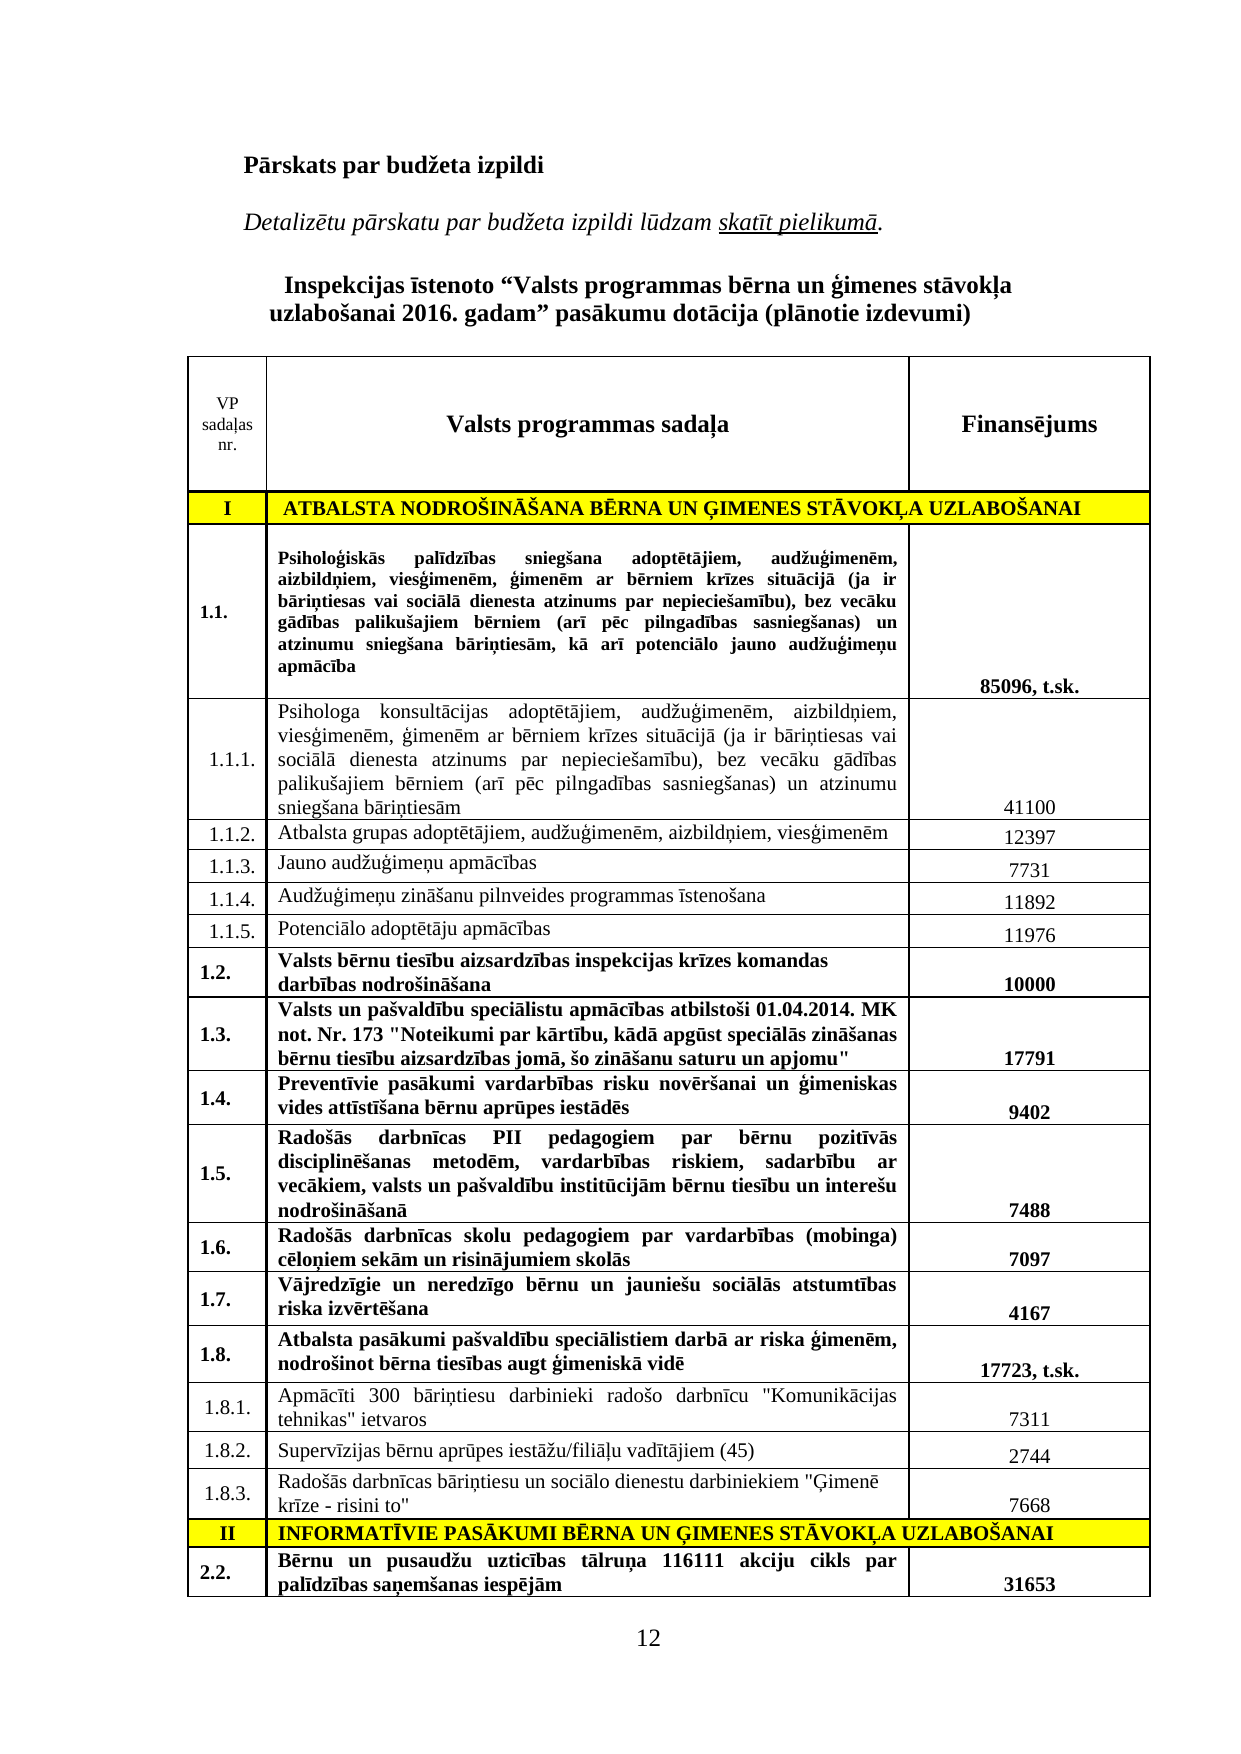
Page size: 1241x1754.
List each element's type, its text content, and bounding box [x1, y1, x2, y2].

table_cell 12397 [910, 820, 1149, 849]
table_cell 1.4. [189, 1071, 265, 1124]
table_cell 4167 [910, 1272, 1149, 1325]
table_cell Psiholoģiskās palīdzības sniegšana adoptētājiem, audžuģimenēm, aizbildņiem, viesģimenēm, ģimenēm ar bērniem krīzes situācijā (ja ir bāriņtiesas vai sociālā dienesta atzinums par nepieciešamību), bez vecāku gādības palikušajiem bērniem (arī pēc pilngadības sasniegšanas) un atzinumu sniegšana bāriņtiesām, kā arī potenciālo jauno audžuģimeņu apmācība [268, 525, 908, 698]
table_cell ATBALSTA NODROŠINĀŠANA BĒRNA UN ĢIMENES STĀVOKĻA UZLABOŠANAI [268, 493, 1149, 523]
table_cell Jauno audžuģimeņu apmācības [268, 850, 908, 882]
table_header VP sadaļas nr. [189, 357, 266, 490]
table_header Valsts programmas sadaļa [267, 357, 908, 490]
table_cell Supervīzijas bērnu aprūpes iestāžu/filiāļu vadītājiem (45) [268, 1432, 908, 1468]
table_cell INFORMATĪVIE PASĀKUMI BĒRNA UN ĢIMENES STĀVOKĻA UZLABOŠANAI [268, 1520, 1149, 1546]
table_cell Valsts un pašvaldību speciālistu apmācības atbilstoši 01.04.2014. MK not. Nr. 173 "Noteikumi par kārtību, kādā apgūst speciālās zināšanas bērnu tiesību aizsardzības jomā, šo zināšanu saturu un apjomu" [268, 998, 908, 1069]
table_cell 17791 [910, 998, 1149, 1069]
table_cell Potenciālo adoptētāju apmācības [268, 915, 908, 947]
table_cell 11976 [910, 915, 1149, 947]
table_cell 10000 [910, 948, 1149, 996]
table_cell 1.1.5. [189, 915, 265, 947]
table_cell 7731 [910, 850, 1149, 882]
table_cell Apmācīti 300 bāriņtiesu darbinieki radošo darbnīcu "Komunikācijas tehnikas" ietvaros [268, 1383, 908, 1431]
table_cell 1.1. [189, 525, 265, 698]
table_cell 2744 [910, 1432, 1149, 1468]
table_cell 85096, t.sk. [910, 525, 1149, 698]
table_cell 1.8.1. [189, 1383, 265, 1431]
table_cell 1.1.2. [189, 820, 265, 849]
table_cell Preventīvie pasākumi vardarbības risku novēršanai un ģimeniskas vides attīstīšana bērnu aprūpes iestādēs [268, 1071, 908, 1124]
table_cell 1.8.2. [189, 1432, 265, 1468]
table_cell 1.5. [189, 1125, 265, 1222]
table_cell Vājredzīgie un neredzīgo bērnu un jauniešu sociālās atstumtības riska izvērtēšana [268, 1272, 908, 1325]
table_cell 1.8. [189, 1326, 265, 1382]
table_cell 7668 [910, 1469, 1149, 1517]
table_cell 1.6. [189, 1223, 265, 1271]
table_cell Radošās darbnīcas skolu pedagogiem par vardarbības (mobinga) cēloņiem sekām un risinājumiem skolās [268, 1223, 908, 1271]
table_cell 9402 [910, 1071, 1149, 1124]
text Pārskats par budžeta izpildi [187, 150, 1053, 179]
table_cell 7311 [910, 1383, 1149, 1431]
text Inspekcijas īstenoto “Valsts programmas bērna un ģimenes stāvokļa uzlabošanai 2016. gadam” pasākumu dotācija (plānotie izdevumi) [187, 270, 1053, 327]
table_header Finansējums [910, 357, 1149, 490]
table_cell 1.7. [189, 1272, 265, 1325]
text Detalizētu pārskatu par budžeta izpildi lūdzam skatīt pielikumā. [187, 207, 1053, 236]
table_cell Audžuģimeņu zināšanu pilnveides programmas īstenošana [268, 883, 908, 914]
table_cell 41100 [910, 699, 1149, 819]
table_cell 1.1.3. [189, 850, 265, 882]
table_cell 31653 [910, 1548, 1149, 1596]
table_cell 7097 [910, 1223, 1149, 1271]
table_cell 2.2. [189, 1548, 265, 1596]
table_cell Atbalsta pasākumi pašvaldību speciālistiem darbā ar riska ģimenēm, nodrošinot bērna tiesības augt ģimeniskā vidē [268, 1326, 908, 1382]
table_cell Radošās darbnīcas bāriņtiesu un sociālo dienestu darbiniekiem "Ģimenē krīze - risini to" [268, 1469, 908, 1517]
table_cell II [189, 1520, 265, 1546]
table_cell 1.8.3. [189, 1469, 265, 1517]
table_cell Atbalsta grupas adoptētājiem, audžuģimenēm, aizbildņiem, viesģimenēm [268, 820, 908, 849]
table_cell I [189, 493, 265, 523]
table_cell Psihologa konsultācijas adoptētājiem, audžuģimenēm, aizbildņiem, viesģimenēm, ģimenēm ar bērniem krīzes situācijā (ja ir bāriņtiesas vai sociālā dienesta atzinums par nepieciešamību), bez vecāku gādības palikušajiem bērniem (arī pēc pilngadības sasniegšanas) un atzinumu sniegšana bāriņtiesām [268, 699, 908, 819]
table_cell 1.3. [189, 998, 265, 1069]
table_cell Bērnu un pusaudžu uzticības tālruņa 116111 akciju cikls par palīdzības saņemšanas iespējām [268, 1548, 908, 1596]
table_cell 1.1.4. [189, 883, 265, 914]
table_cell Radošās darbnīcas PII pedagogiem par bērnu pozitīvās disciplinēšanas metodēm, vardarbības riskiem, sadarbību ar vecākiem, valsts un pašvaldību institūcijām bērnu tiesību un interešu nodrošināšanā [268, 1125, 908, 1222]
table_cell 17723, t.sk. [910, 1326, 1149, 1382]
table_cell 11892 [910, 883, 1149, 914]
table_cell 1.1.1. [189, 699, 265, 819]
table_cell 7488 [910, 1125, 1149, 1222]
table_cell Valsts bērnu tiesību aizsardzības inspekcijas krīzes komandas darbības nodrošināšana [268, 948, 908, 996]
table_cell 1.2. [189, 948, 265, 996]
